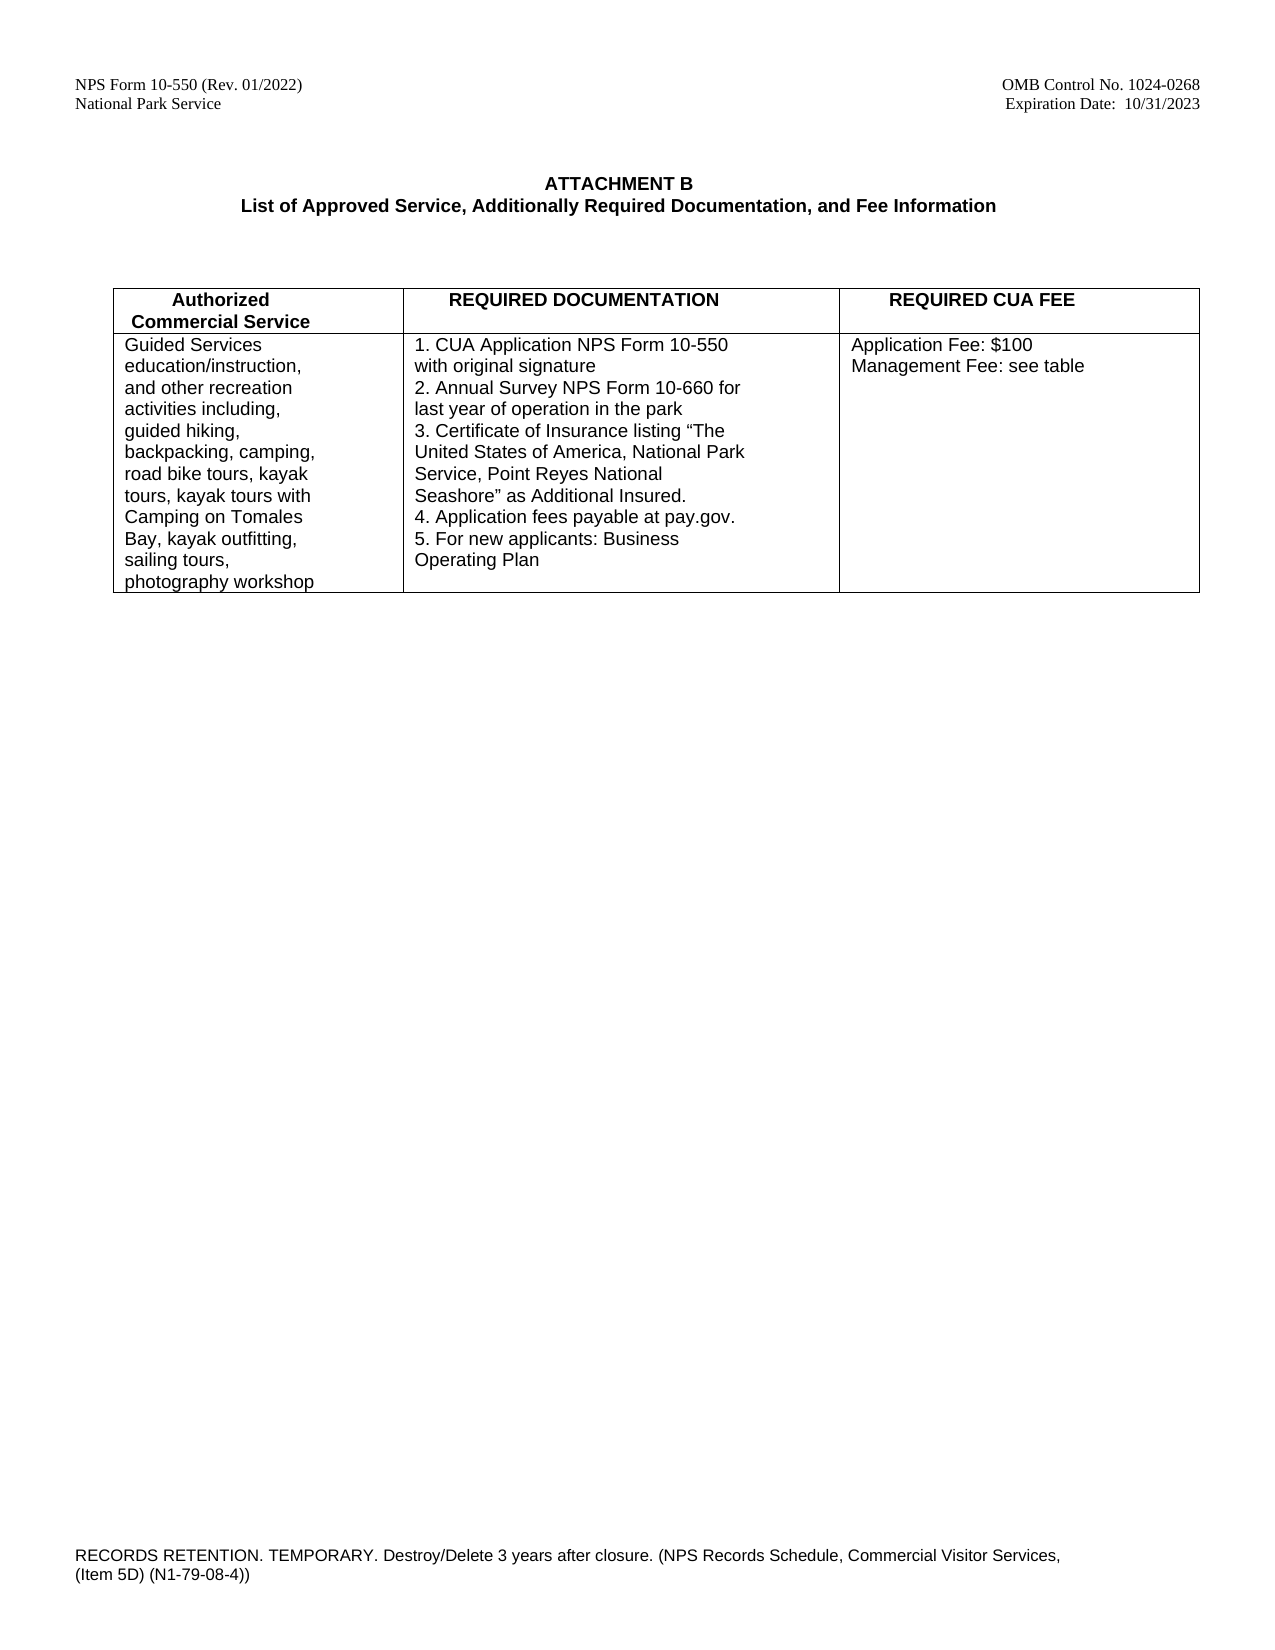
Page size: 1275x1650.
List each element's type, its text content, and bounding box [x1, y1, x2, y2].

table_header Authorized Commercial Service [114, 289, 403, 332]
table_header REQUIRED CUA FEE [840, 289, 1199, 332]
table_cell 1. CUA Application NPS Form 10-550 with original signature 2. Annual Survey NPS Form 10-660 for last year of operation in the park 3. Certificate of Insurance listing “The United States of America, National Park Service, Point Reyes National Seashore” as Additional Insured. 4. Application fees payable at pay.gov. 5. For new applicants: Business Operating Plan [404, 334, 839, 592]
table_header REQUIRED DOCUMENTATION [404, 289, 839, 332]
table_cell Guided Services education/instruction, and other recreation activities including, guided hiking, backpacking, camping, road bike tours, kayak tours, kayak tours with Camping on Tomales Bay, kayak outfitting, sailing tours, photography workshop [114, 334, 403, 592]
text List of Approved Service, Additionally Required Documentation, and Fee Information [112, 195, 1125, 216]
table_cell Application Fee: $100 Management Fee: see table [840, 334, 1199, 592]
text ATTACHMENT B [112, 173, 1125, 195]
